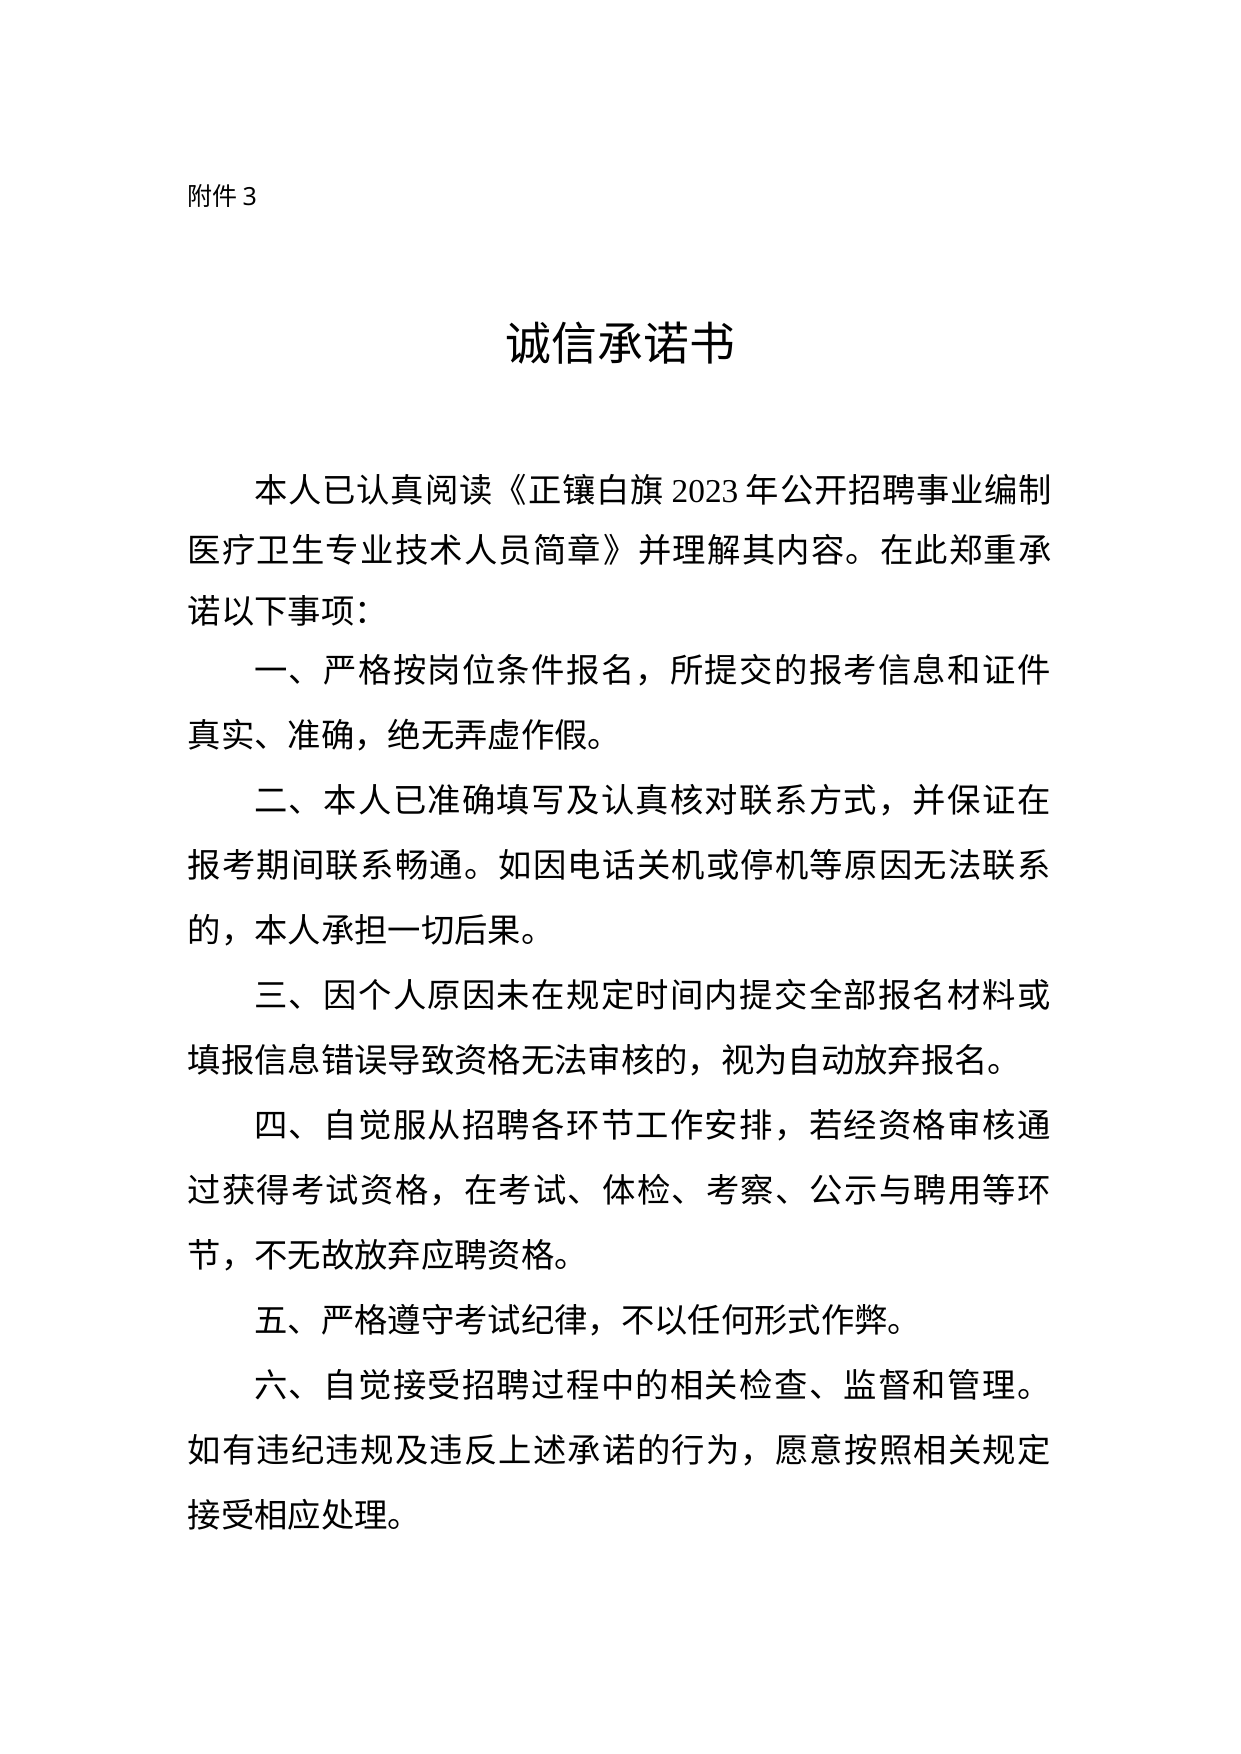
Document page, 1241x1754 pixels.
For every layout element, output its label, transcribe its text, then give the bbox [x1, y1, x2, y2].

text 诚信承诺书 [187, 292, 1053, 389]
text 五、严格遵守考试纪律，不以任何形式作弊。 [187, 1285, 1053, 1350]
text 附件3 [187, 162, 1053, 227]
text 三、因个人原因未在规定时间内提交全部报名材料或填报信息错误导致资格无法审核的，视为自动放弃报名。 [187, 960, 1053, 1090]
text 本人已认真阅读《正镶白旗2023年公开招聘事业编制医疗卫生专业技术人员简章》并理解其内容。在此郑重承诺以下事项： [187, 454, 1053, 635]
text 一、严格按岗位条件报名，所提交的报考信息和证件真实、准确，绝无弄虚作假。 [187, 635, 1053, 765]
text 四、自觉服从招聘各环节工作安排，若经资格审核通过获得考试资格，在考试、体检、考察、公示与聘用等环节，不无故放弃应聘资格。 [187, 1090, 1053, 1285]
text 六、自觉接受招聘过程中的相关检查、监督和管理。如有违纪违规及违反上述承诺的行为，愿意按照相关规定接受相应处理。 [187, 1350, 1053, 1545]
text 二、本人已准确填写及认真核对联系方式，并保证在报考期间联系畅通。如因电话关机或停机等原因无法联系的，本人承担一切后果。 [187, 765, 1053, 960]
